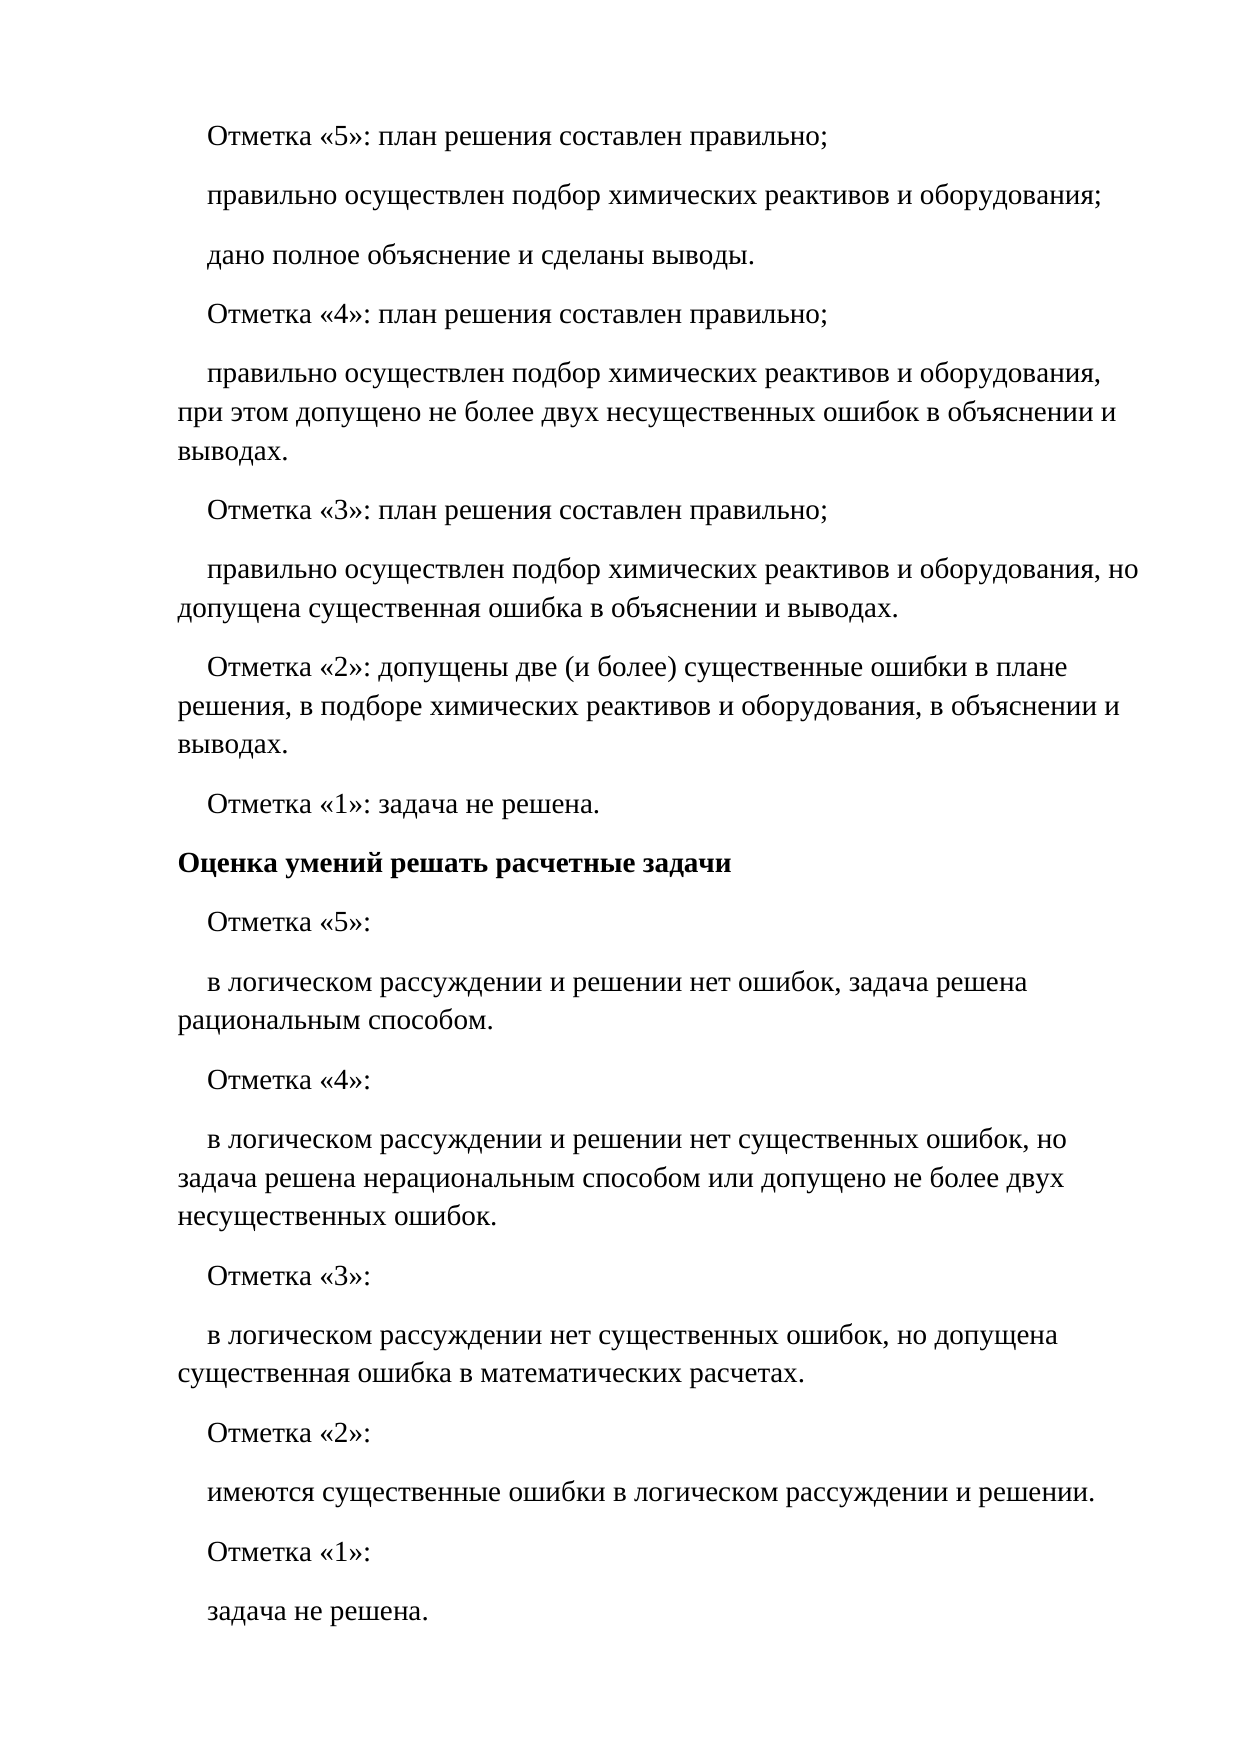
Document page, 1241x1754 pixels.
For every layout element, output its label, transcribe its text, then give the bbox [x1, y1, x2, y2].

text Отметка «5»: план решения составлен правильно; [177, 118, 1152, 152]
text задача не решена. [177, 1593, 1152, 1627]
text дано полное объяснение и сделаны выводы. [177, 237, 1152, 270]
text правильно осуществлен подбор химических реактивов и оборудования, при этом допущено не более двух несущественных ошибок в объяснении и выводах. [177, 356, 1152, 466]
text Отметка «1»: [177, 1534, 1152, 1567]
text в логическом рассуждении и решении нет ошибок, задача решена рациональным способом. [177, 964, 1152, 1036]
text Отметка «3»: [177, 1258, 1152, 1291]
text Оценка умений решать расчетные задачи [177, 845, 1152, 879]
text Отметка «4»: [177, 1062, 1152, 1095]
text Отметка «2»: [177, 1415, 1152, 1448]
text в логическом рассуждении и решении нет существенных ошибок, но задача решена нерациональным способом или допущено не более двух несущественных ошибок. [177, 1121, 1152, 1232]
text Отметка «1»: задача не решена. [177, 786, 1152, 819]
text Отметка «4»: план решения составлен правильно; [177, 296, 1152, 330]
text в логическом рассуждении нет существенных ошибок, но допущена существенная ошибка в математических расчетах. [177, 1317, 1152, 1389]
text Отметка «5»: [177, 904, 1152, 938]
text Отметка «2»: допущены две (и более) существенные ошибки в плане решения, в подборе химических реактивов и оборудования, в объяснении и выводах. [177, 649, 1152, 760]
text имеются существенные ошибки в логическом рассуждении и решении. [177, 1474, 1152, 1508]
text правильно осуществлен подбор химических реактивов и оборудования; [177, 177, 1152, 211]
text правильно осуществлен подбор химических реактивов и оборудования, но допущена существенная ошибка в объяснении и выводах. [177, 551, 1152, 623]
text Отметка «3»: план решения составлен правильно; [177, 492, 1152, 526]
